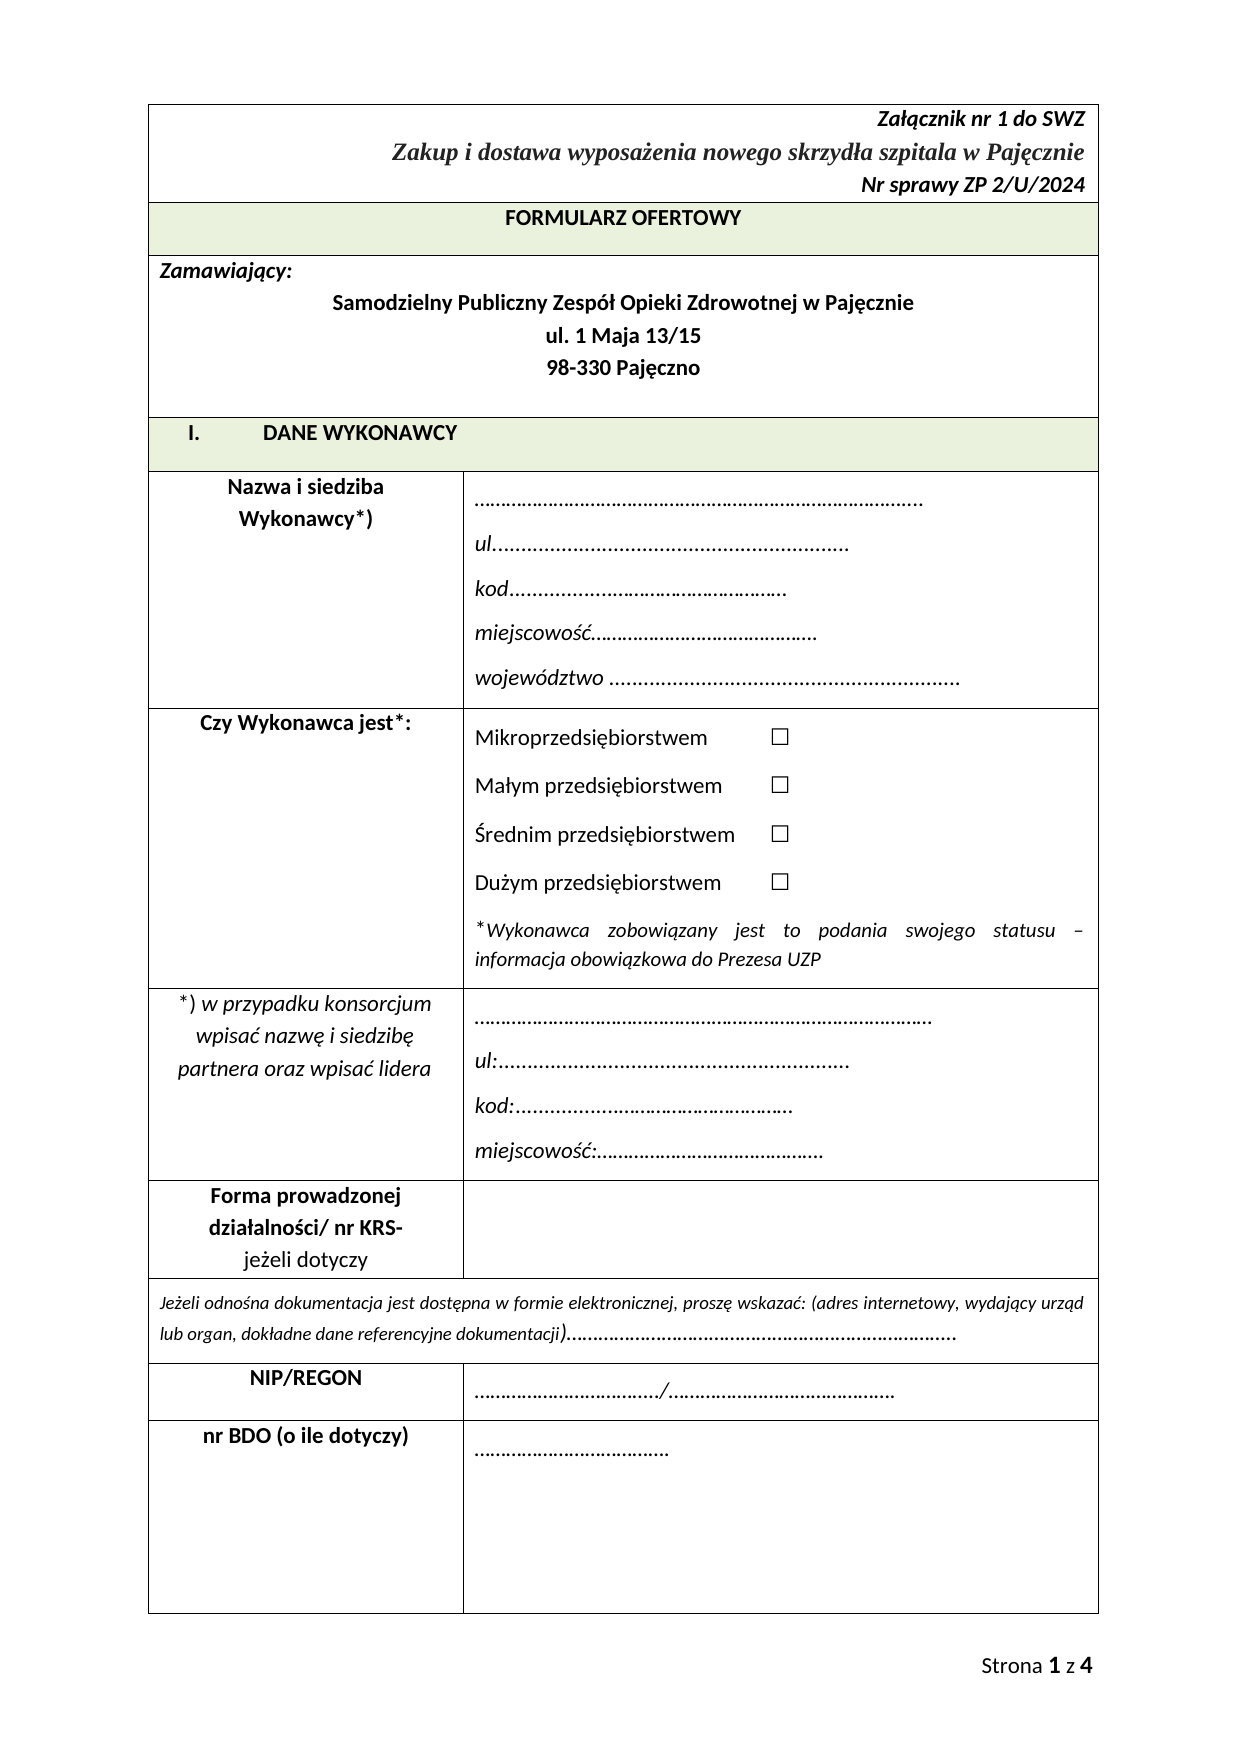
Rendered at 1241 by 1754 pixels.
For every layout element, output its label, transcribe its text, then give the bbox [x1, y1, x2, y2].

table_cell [149, 1421, 463, 1612]
table_cell Mikroprzedsiębiorstwem ☐ Małym przedsiębiorstwem ☐ Średnim przedsiębiorstwem ☐ Dużym przedsiębiorstwem ☐ *Wykonawca zobowiązany jest to podania swojego statusu – informacja obowiązkowa do Prezesa UZP [464, 709, 1098, 988]
table_cell ……………………………………………………………………….... ul.............................................................. kod..................…………………………… miejscowość……………………………………. województwo ............................................................. [464, 472, 1098, 707]
table_cell [464, 1181, 1098, 1277]
table_cell NIP/REGON [149, 1364, 463, 1420]
table_cell Czy Wykonawca jest*: [149, 709, 463, 988]
table_cell Nazwa i siedziba Wykonawcy*) [149, 472, 463, 707]
table_cell *) w przypadku konsorcjum wpisać nazwę i siedzibę partnera oraz wpisać lidera [149, 989, 463, 1180]
table_cell DANE WYKONAWCY [149, 418, 1098, 471]
table_cell Jeżeli odnośna dokumentacja jest dostępna w formie elektronicznej, proszę wskazać: (adres internetowy, wydający urząd lub organ, dokładne dane referencyjne dokumentacji)……………………………………………………………….. [149, 1279, 1098, 1362]
table_header Załącznik nr 1 do SWZ Zakup i dostawa wyposażenia nowego skrzydła szpitala w Pajęcznie Nr sprawy ZP 2/U/2024 [149, 105, 1098, 202]
table_cell Zamawiający: Samodzielny Publiczny Zespół Opieki Zdrowotnej w Pajęcznie ul. 1 Maja 13/15 98-330 Pajęczno [149, 256, 1098, 417]
table_cell FORMULARZ OFERTOWY [149, 203, 1098, 255]
table_cell ………………………………. [464, 1421, 1098, 1612]
table_cell Forma prowadzonej działalności/ nr KRS- jeżeli dotyczy [149, 1181, 463, 1277]
table_cell ……………………………../……………………………………. [464, 1364, 1098, 1420]
table_cell …………………………………………………………………………… ul:............................................................. kod:..................…………………………… miejscowość:……………………………………. [464, 989, 1098, 1180]
